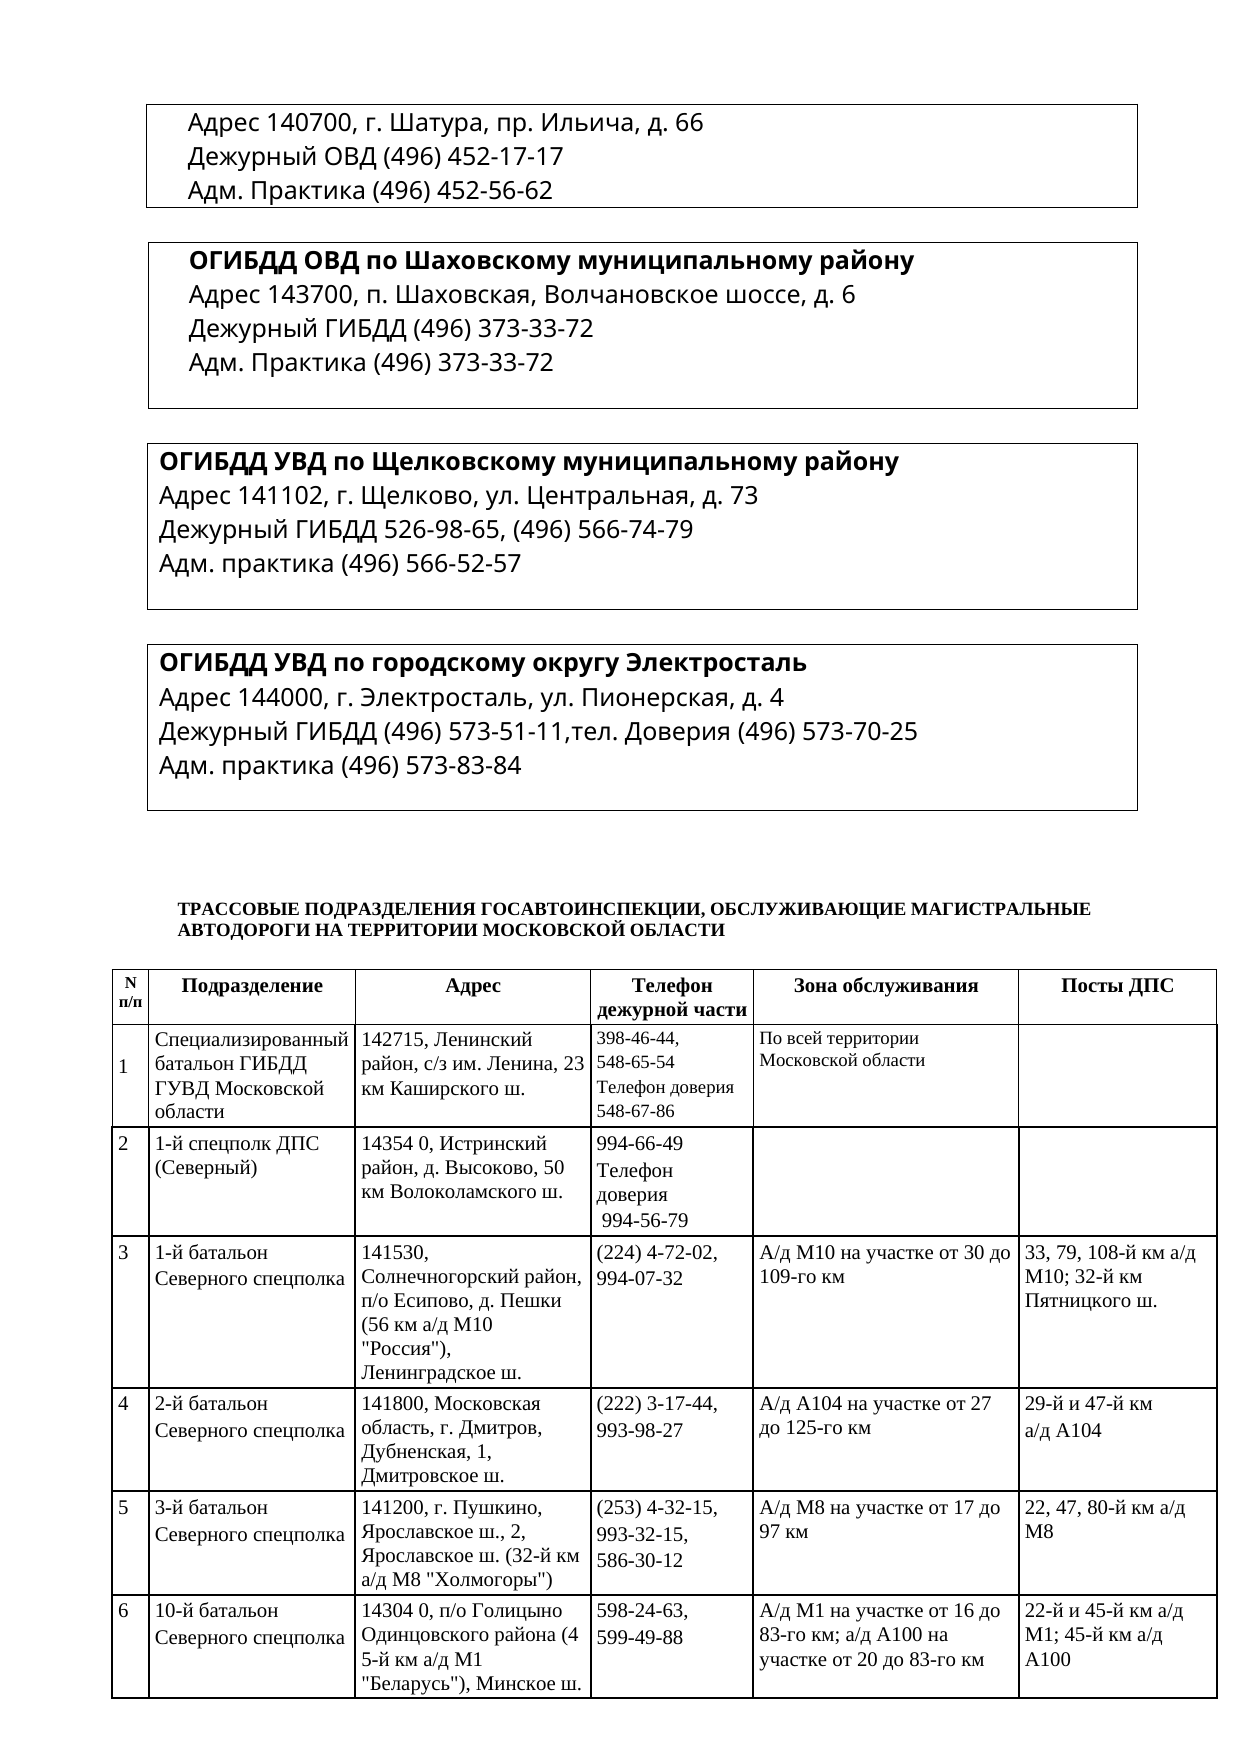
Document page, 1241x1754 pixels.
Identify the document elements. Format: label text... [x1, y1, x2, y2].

table_cell По всей территории Московской области [754, 1025, 1018, 1126]
table_cell [1019, 1025, 1216, 1126]
table_header Зона обслуживания [754, 970, 1018, 1024]
table_header ОГИБДД ОВД по Шаховскому муниципальному району Адрес 143700, п. Шаховская, Волчановское шоссе, д. 6 Дежурный ГИБДД (496) 373-33-72 Адм. Практика (496) 373-33-72 [149, 243, 1137, 408]
table_cell 1-й батальон Северного спецполка [150, 1237, 354, 1387]
table_cell А/д М1 на участке от 16 до 83-го км; а/д А100 на участке от 20 до 83-го км [754, 1596, 1018, 1697]
table_cell [754, 1128, 1018, 1235]
table_cell 22, 47, 80-й км а/д М8 [1020, 1492, 1216, 1594]
table_cell 5 [113, 1492, 148, 1594]
table_cell 3 [113, 1237, 148, 1387]
text ТРАССОВЫЕ ПОДРАЗДЕЛЕНИЯ ГОСАВТОИНСПЕКЦИИ, ОБСЛУЖИВАЮЩИЕ МАГИСТРАЛЬНЫЕ АВТОДОРОГИ НА ТЕРРИТОРИИ МОСКОВСКОЙ ОБЛАСТИ [177, 897, 1152, 969]
table_cell 141800, Московская область, г. Дмитров, Дубненская, 1, Дмитровское ш. [356, 1389, 590, 1490]
table_header ОГИБДД УВД по городскому округу Электросталь Адрес 144000, г. Электросталь, ул. Пионерская, д. 4 Дежурный ГИБДД (496) 573-51-11,тел. Доверия (496) 573-70-25 Адм. практика (496) 573-83-84 [148, 645, 1137, 810]
table_cell 2 [113, 1128, 148, 1235]
table_header ОГИБДД УВД по Щелковскому муниципальному району Адрес 141102, г. Щелково, ул. Центральная, д. 73 Дежурный ГИБДД 526-98-65, (496) 566-74-79 Адм. практика (496) 566-52-57 [148, 444, 1137, 609]
table_cell А/д А104 на участке от 27 до 125-го км [754, 1389, 1018, 1490]
table_cell 994-66-49 Телефон доверия 994-56-79 [592, 1128, 752, 1235]
table_cell А/д М10 на участке от 30 до 109-го км [754, 1237, 1018, 1387]
table_cell (224) 4-72-02, 994-07-32 [592, 1237, 752, 1387]
table_cell 6 [113, 1596, 148, 1697]
table_cell (222) 3-17-44, 993-98-27 [592, 1389, 752, 1490]
table_cell 4 [113, 1389, 148, 1490]
table_cell [1020, 1128, 1216, 1235]
table_cell А/д М8 на участке от 17 до 97 км [754, 1492, 1018, 1594]
table_cell 14304 0, п/о Голицыно Одинцовского района (4 5-й км а/д М1 "Беларусь"), Минское ш. [356, 1596, 590, 1697]
table_cell 22-й и 45-й км а/д М1; 45-й км а/д А100 [1020, 1596, 1216, 1697]
table_cell (253) 4-32-15, 993-32-15, 586-30-12 [592, 1492, 752, 1594]
table_header Подразделение [149, 970, 355, 1024]
table_cell 142715, Ленинский район, с/з им. Ленина, 23 км Каширского ш. [356, 1025, 590, 1126]
table_header Телефон дежурной части [591, 970, 753, 1024]
table_cell 1-й спецполк ДПС (Северный) [150, 1128, 354, 1235]
table_cell 1 [113, 1025, 148, 1126]
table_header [147, 105, 1137, 207]
table_header Посты ДПС [1019, 970, 1216, 1024]
table_cell 2-й батальон Северного спецполка [150, 1389, 354, 1490]
table_cell 10-й батальон Северного спецполка [150, 1596, 354, 1697]
table_cell 598-24-63, 599-49-88 [592, 1596, 752, 1697]
table_header N п/п [113, 970, 148, 1024]
table_cell 3-й батальон Северного спецполка [150, 1492, 354, 1594]
table_cell 398-46-44, 548-65-54 Телефон доверия 548-67-86 [592, 1025, 753, 1126]
table_cell 14354 0, Истринский район, д. Высоково, 50 км Волоколамского ш. [356, 1128, 590, 1235]
table_cell Специализированный батальон ГИБДД ГУВД Московской области [149, 1025, 354, 1126]
table_cell 141200, г. Пушкино, Ярославское ш., 2, Ярославское ш. (32-й км а/д М8 "Холмогоры") [356, 1492, 590, 1594]
table_header Адрес [356, 970, 590, 1024]
table_cell 141530, Солнечногорский район, п/о Есипово, д. Пешки (56 км а/д М10 "Россия"), Ленинградское ш. [356, 1237, 590, 1387]
table_cell 33, 79, 108-й км а/д М10; 32-й км Пятницкого ш. [1020, 1237, 1216, 1387]
table_cell 29-й и 47-й км а/д А104 [1020, 1389, 1216, 1490]
